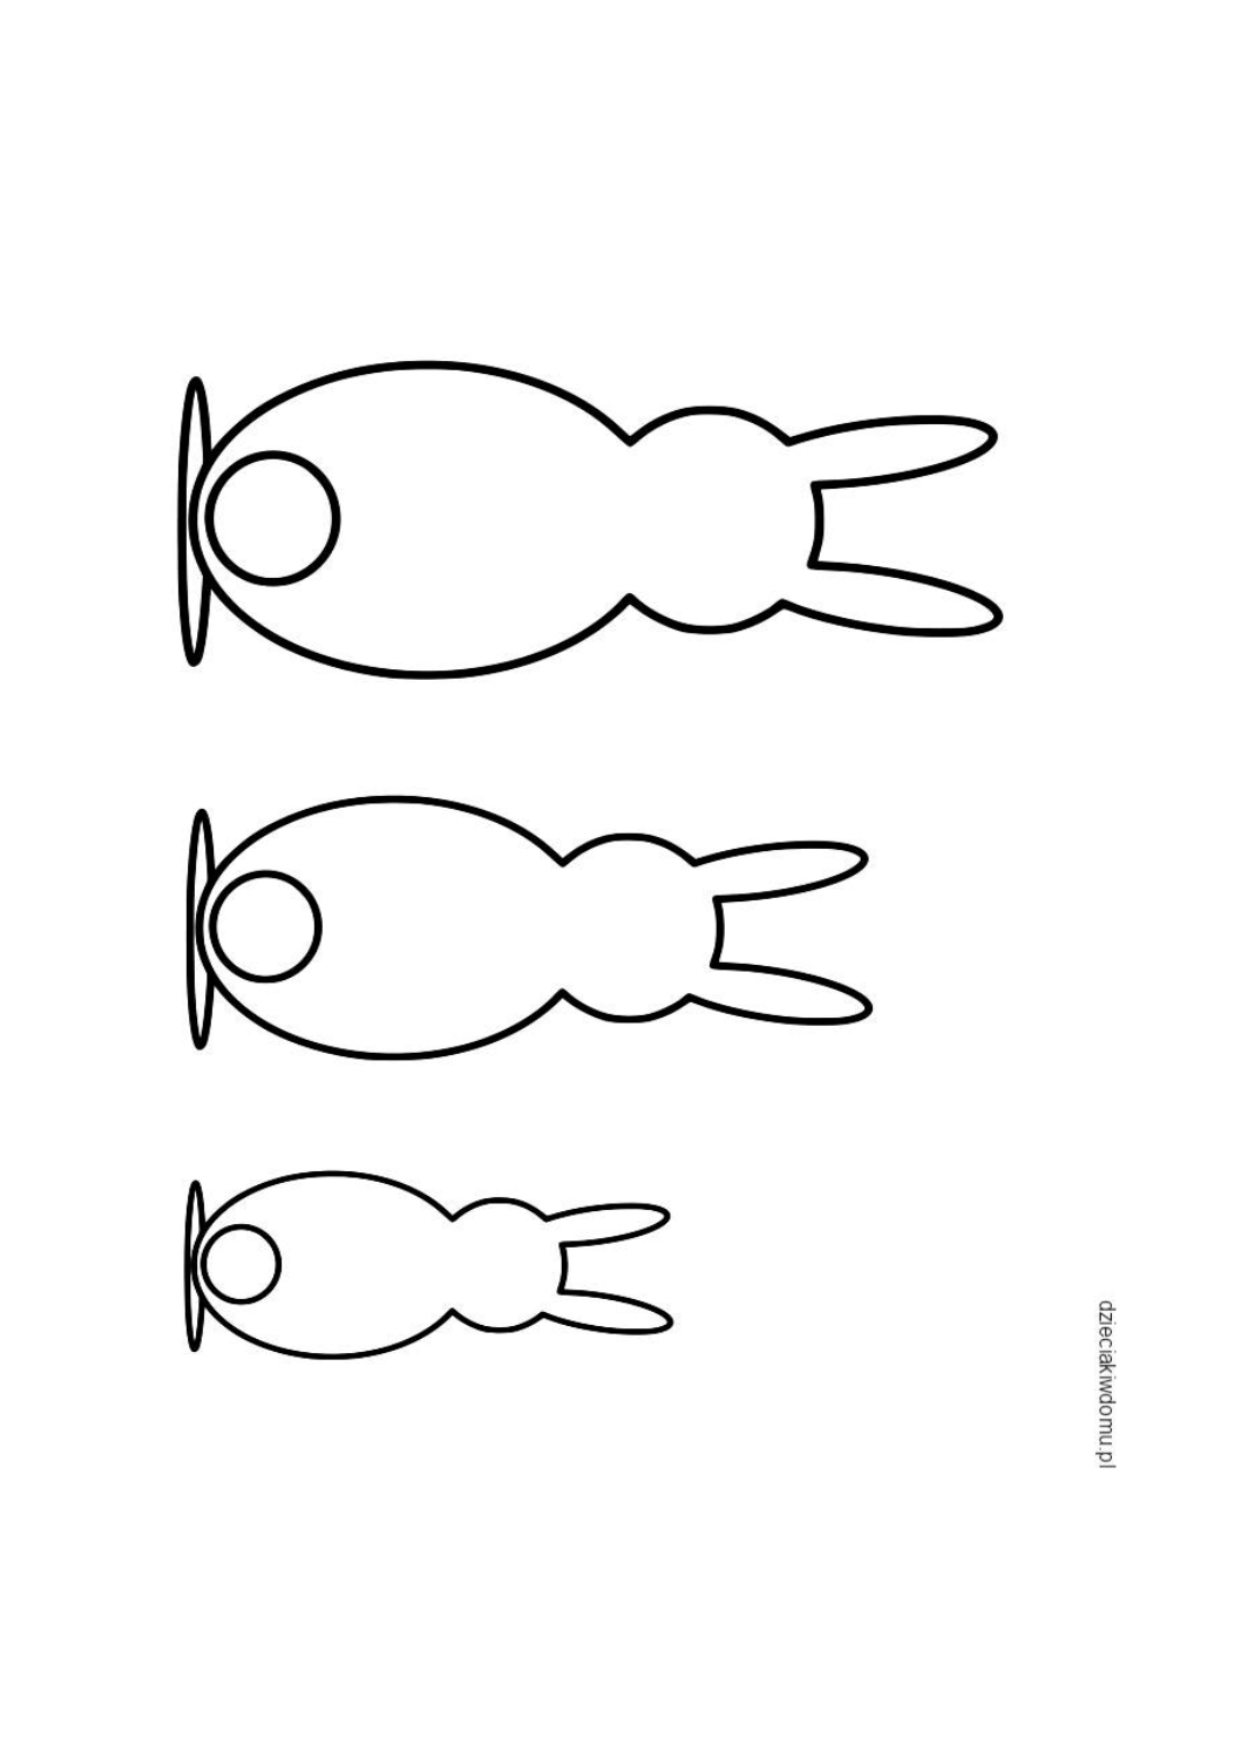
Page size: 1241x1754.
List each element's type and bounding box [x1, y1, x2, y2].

picture [116, 200, 1126, 1556]
